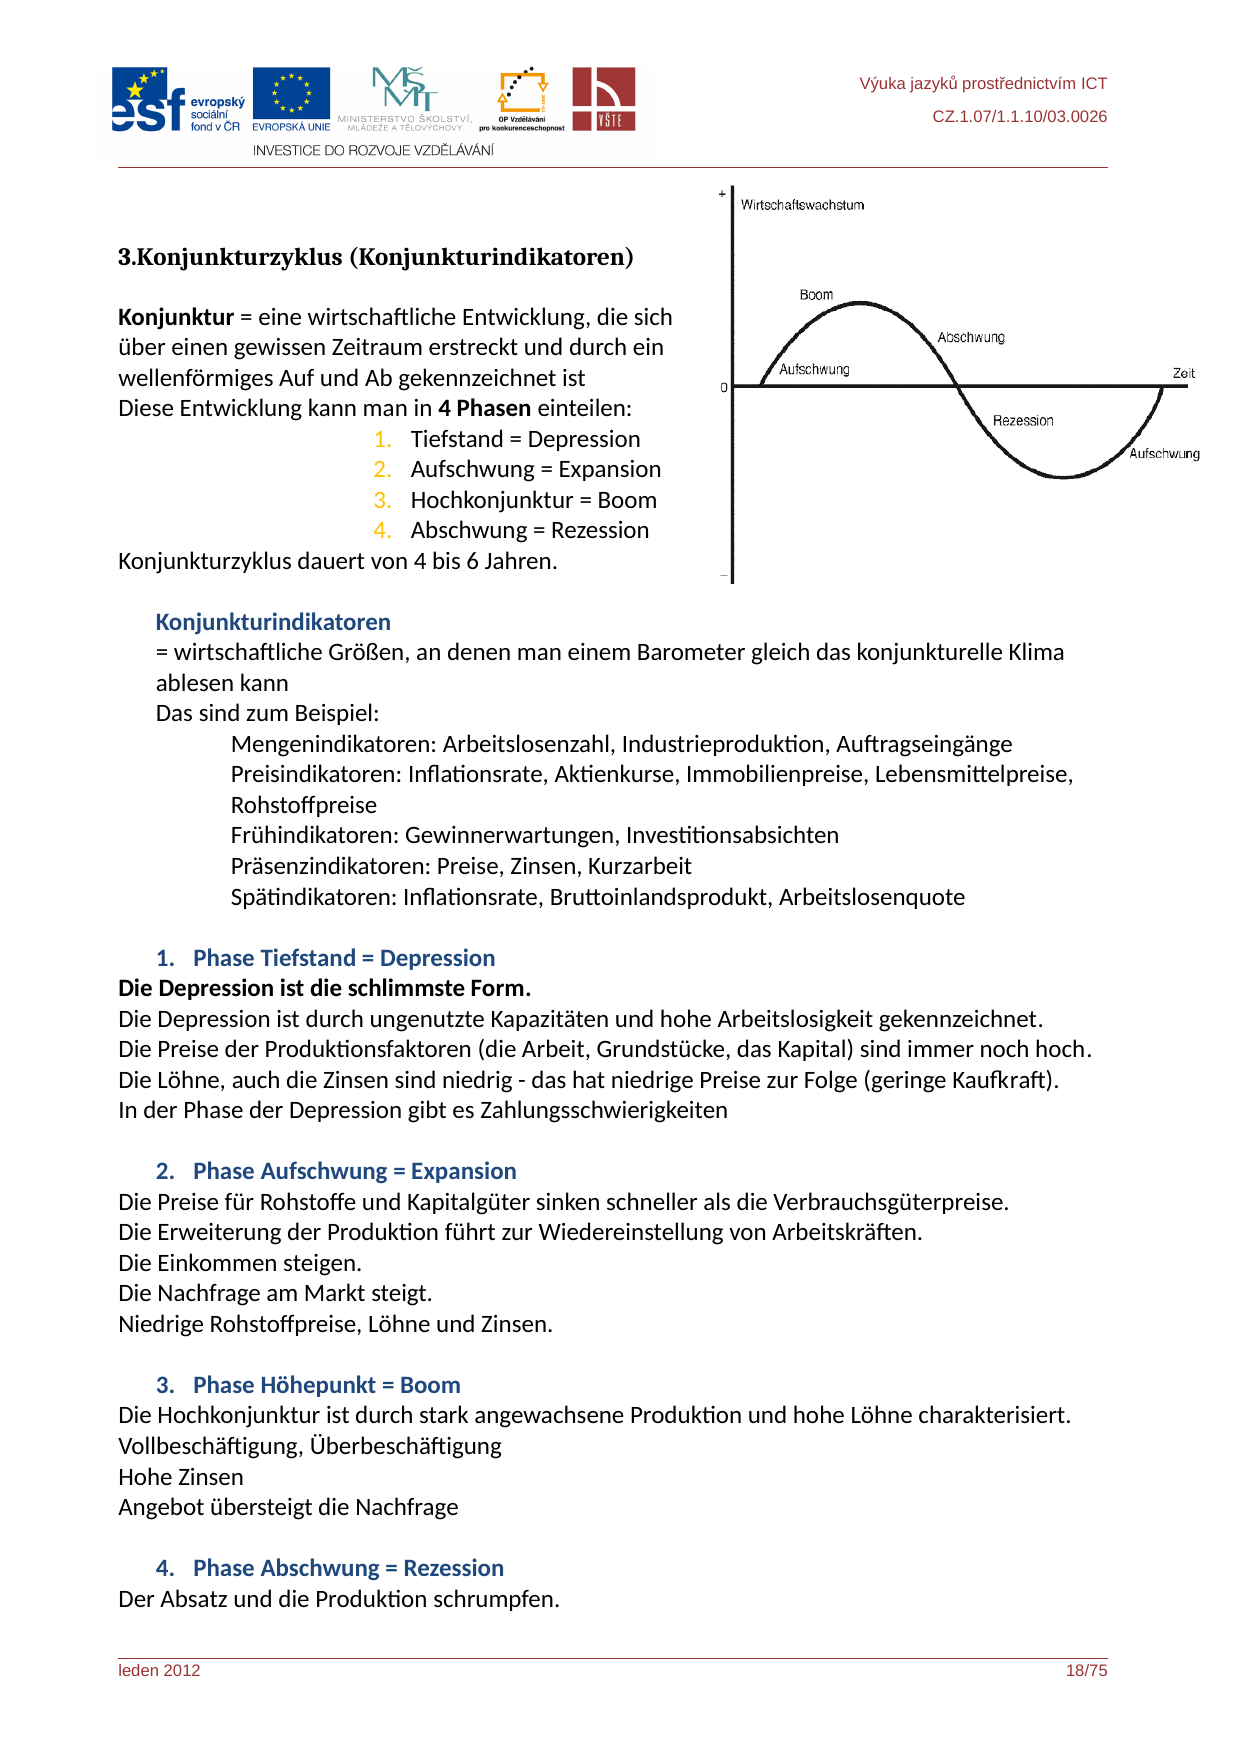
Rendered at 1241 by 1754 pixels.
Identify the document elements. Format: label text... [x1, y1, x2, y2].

picture [705, 175, 1208, 591]
text Die Preise der Produktionsfaktoren (die Arbeit, Grundstücke, das Kapital) sind immer noch hoch. [118, 1033, 1108, 1064]
text Die Depression ist die schlimmste Form. [118, 972, 1108, 1003]
text Die Einkommen steigen. [118, 1247, 1108, 1277]
text Die Erweiterung der Produktion führt zur Wiedereinstellung von Arbeitskräften. [118, 1216, 1108, 1247]
text Präsenzindikatoren: Preise, Zinsen, Kurzarbeit [231, 850, 1108, 881]
text Konjunkturzyklus dauert von 4 bis 6 Jahren. [118, 545, 705, 576]
text Niedrige Rohstoffpreise, Löhne und Zinsen. [118, 1308, 1108, 1338]
text Die Hochkonjunktur ist durch stark angewachsene Produktion und hohe Löhne charakterisiert. [118, 1399, 1108, 1430]
text Konjunkturindikatoren [156, 606, 1108, 637]
text Vollbeschäftigung, Überbeschäftigung [118, 1430, 1108, 1461]
text Diese Entwicklung kann man in 4 Phasen einteilen: [118, 392, 705, 423]
subtitle 3.Konjunkturzyklus (Konjunkturindikatoren) [118, 243, 705, 272]
text Spätindikatoren: Inflationsrate, Bruttoinlandsprodukt, Arbeitslosenquote [231, 881, 1108, 911]
text Die Nachfrage am Markt steigt. [118, 1277, 1108, 1308]
list Phase Aufschwung = Expansion [156, 1155, 1108, 1186]
text Die Preise für Rohstoffe und Kapitalgüter sinken schneller als die Verbrauchsgüterpreise. [118, 1186, 1108, 1216]
list Aufschwung = Expansion [373, 453, 705, 484]
text Konjunktur = eine wirtschaftliche Entwicklung, die sich über einen gewissen Zeitraum erstreckt und durch ein wellenförmiges Auf und Ab gekennzeichnet ist [118, 301, 705, 392]
text In der Phase der Depression gibt es Zahlungsschwierigkeiten [118, 1094, 1108, 1125]
text = wirtschaftliche Größen, an denen man einem Barometer gleich das konjunkturelle Klima ablesen kann [156, 637, 1108, 698]
text Die Depression ist durch ungenutzte Kapazitäten und hohe Arbeitslosigkeit gekennzeichnet. [118, 1003, 1108, 1033]
text Die Löhne, auch die Zinsen sind niedrig - das hat niedrige Preise zur Folge (geringe Kaufkraft). [118, 1064, 1108, 1094]
list Phase Höhepunkt = Boom [156, 1369, 1108, 1399]
text Preisindikatoren: Inflationsrate, Aktienkurse, Immobilienpreise, Lebensmittelpreise, Rohstoffpreise [231, 759, 1108, 820]
list Abschwung = Rezession [373, 514, 705, 545]
text Frühindikatoren: Gewinnerwartungen, Investitionsabsichten [231, 820, 1108, 850]
list Hochkonjunktur = Boom [373, 484, 705, 514]
text Angebot übersteigt die Nachfrage [118, 1491, 1108, 1522]
text Das sind zum Beispiel: [156, 698, 1108, 728]
list Tiefstand = Depression [373, 423, 705, 453]
text Hohe Zinsen [118, 1461, 1108, 1491]
text Mengenindikatoren: Arbeitslosenzahl, Industrieproduktion, Auftragseingänge [231, 728, 1108, 759]
picture [90, 65, 657, 160]
list Phase Tiefstand = Depression [156, 942, 1108, 972]
list Phase Abschwung = Rezession [156, 1552, 1108, 1583]
text Der Absatz und die Produktion schrumpfen. [118, 1583, 1108, 1613]
